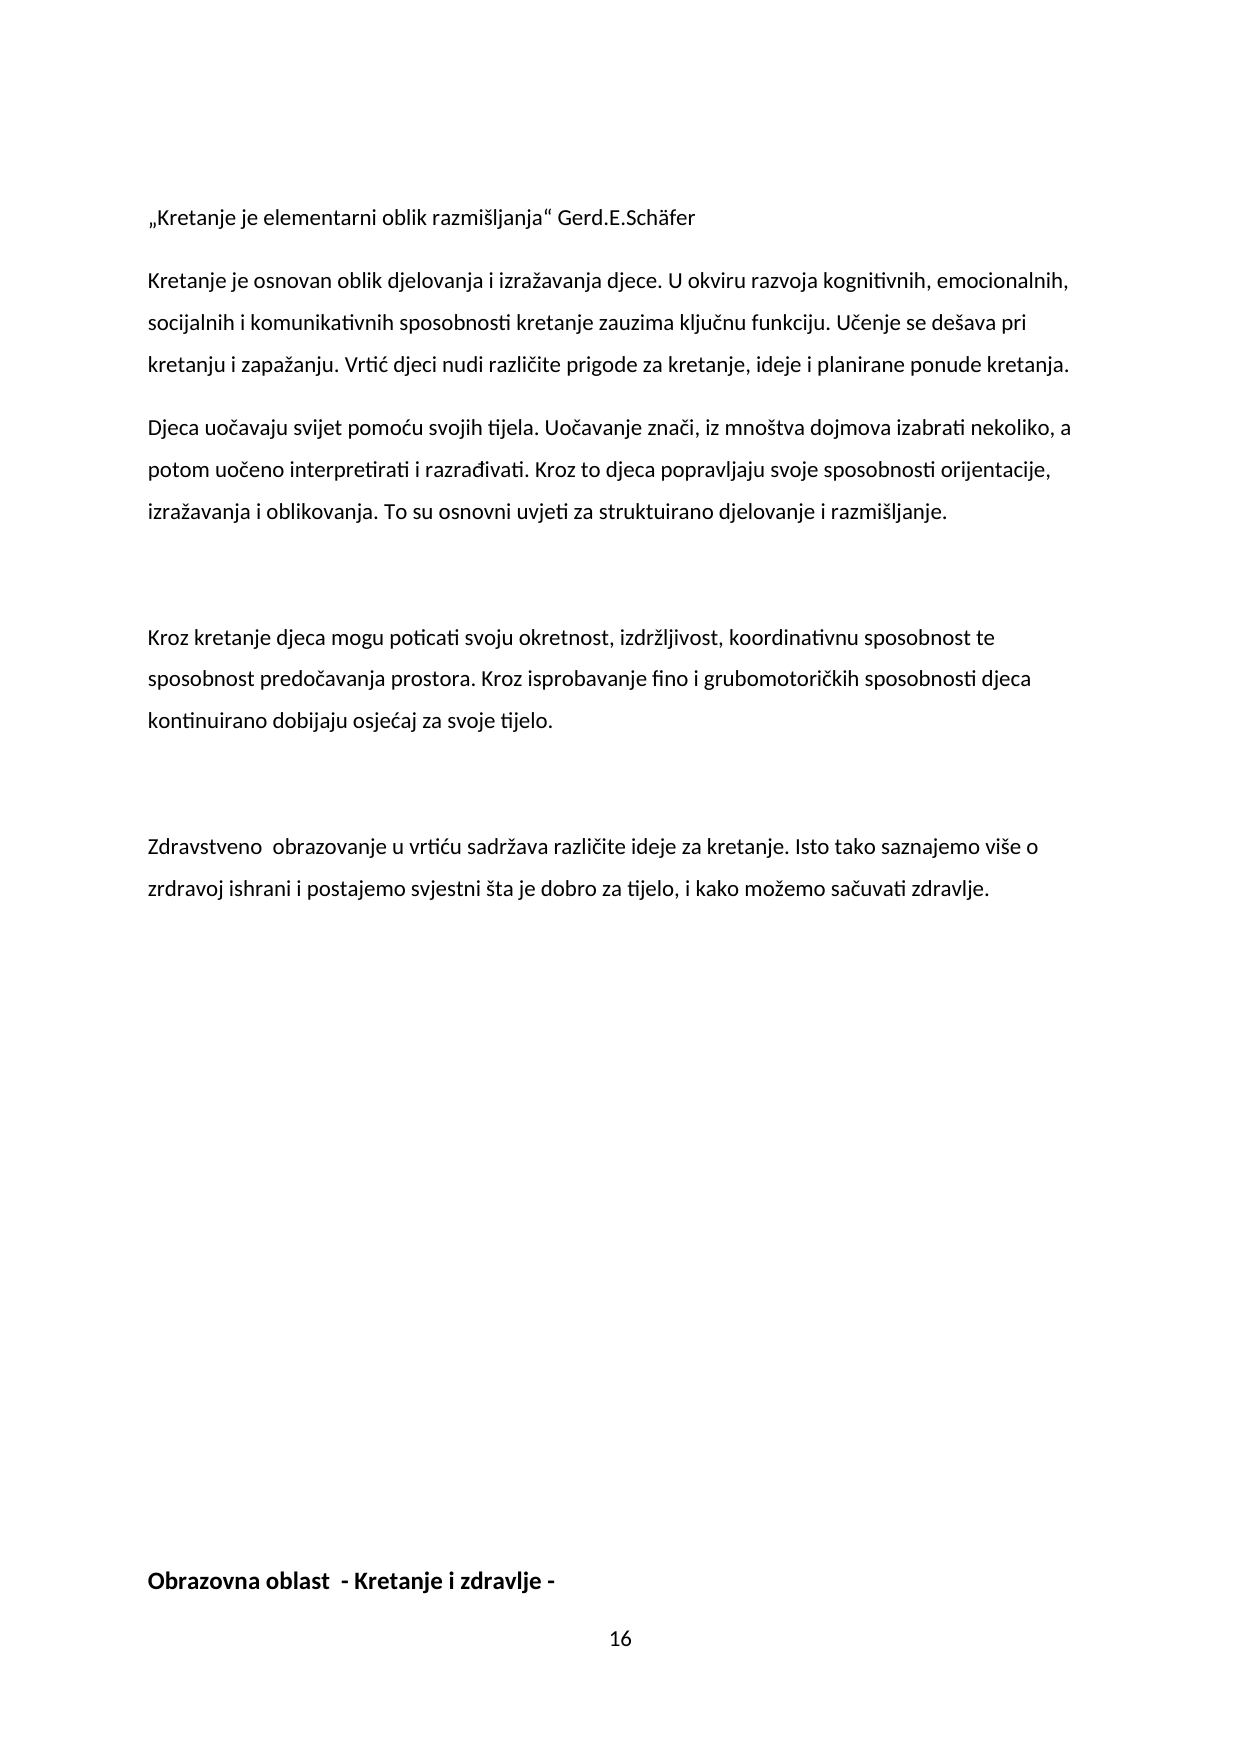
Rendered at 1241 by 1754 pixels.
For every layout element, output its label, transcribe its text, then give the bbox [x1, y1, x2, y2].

text „Kretanje je elementarni oblik razmišljanja“ Gerd.E.Schäfer [148, 203, 1093, 231]
text Obrazovna oblast - Kretanje i zdravlje - [148, 1565, 1093, 1596]
text Kretanje je osnovan oblik djelovanja i izražavanja djece. U okviru razvoja kognitivnih, emocionalnih, socijalnih i komunikativnih sposobnosti kretanje zauzima ključnu funkciju. Učenje se dešava pri kretanju i zapažanju. Vrtić djeci nudi različite prigode za kretanje, ideje i planirane ponude kretanja. [148, 266, 1093, 378]
text Kroz kretanje djeca mogu poticati svoju okretnost, izdržljivost, koordinativnu sposobnost te sposobnost predočavanja prostora. Kroz isprobavanje fino i grubomotoričkih sposobnosti djeca kontinuirano dobijaju osjećaj za svoje tijelo. [148, 623, 1093, 734]
text Djeca uočavaju svijet pomoću svojih tijela. Uočavanje znači, iz mnoštva dojmova izabrati nekoliko, a potom uočeno interpretirati i razrađivati. Kroz to djeca popravljaju svoje sposobnosti orijentacije, izražavanja i oblikovanja. To su osnovni uvjeti za struktuirano djelovanje i razmišljanje. [148, 413, 1093, 525]
text Zdravstveno obrazovanje u vrtiću sadržava različite ideje za kretanje. Isto tako saznajemo više o zrdravoj ishrani i postajemo svjestni šta je dobro za tijelo, i kako možemo sačuvati zdravlje. [148, 832, 1093, 902]
